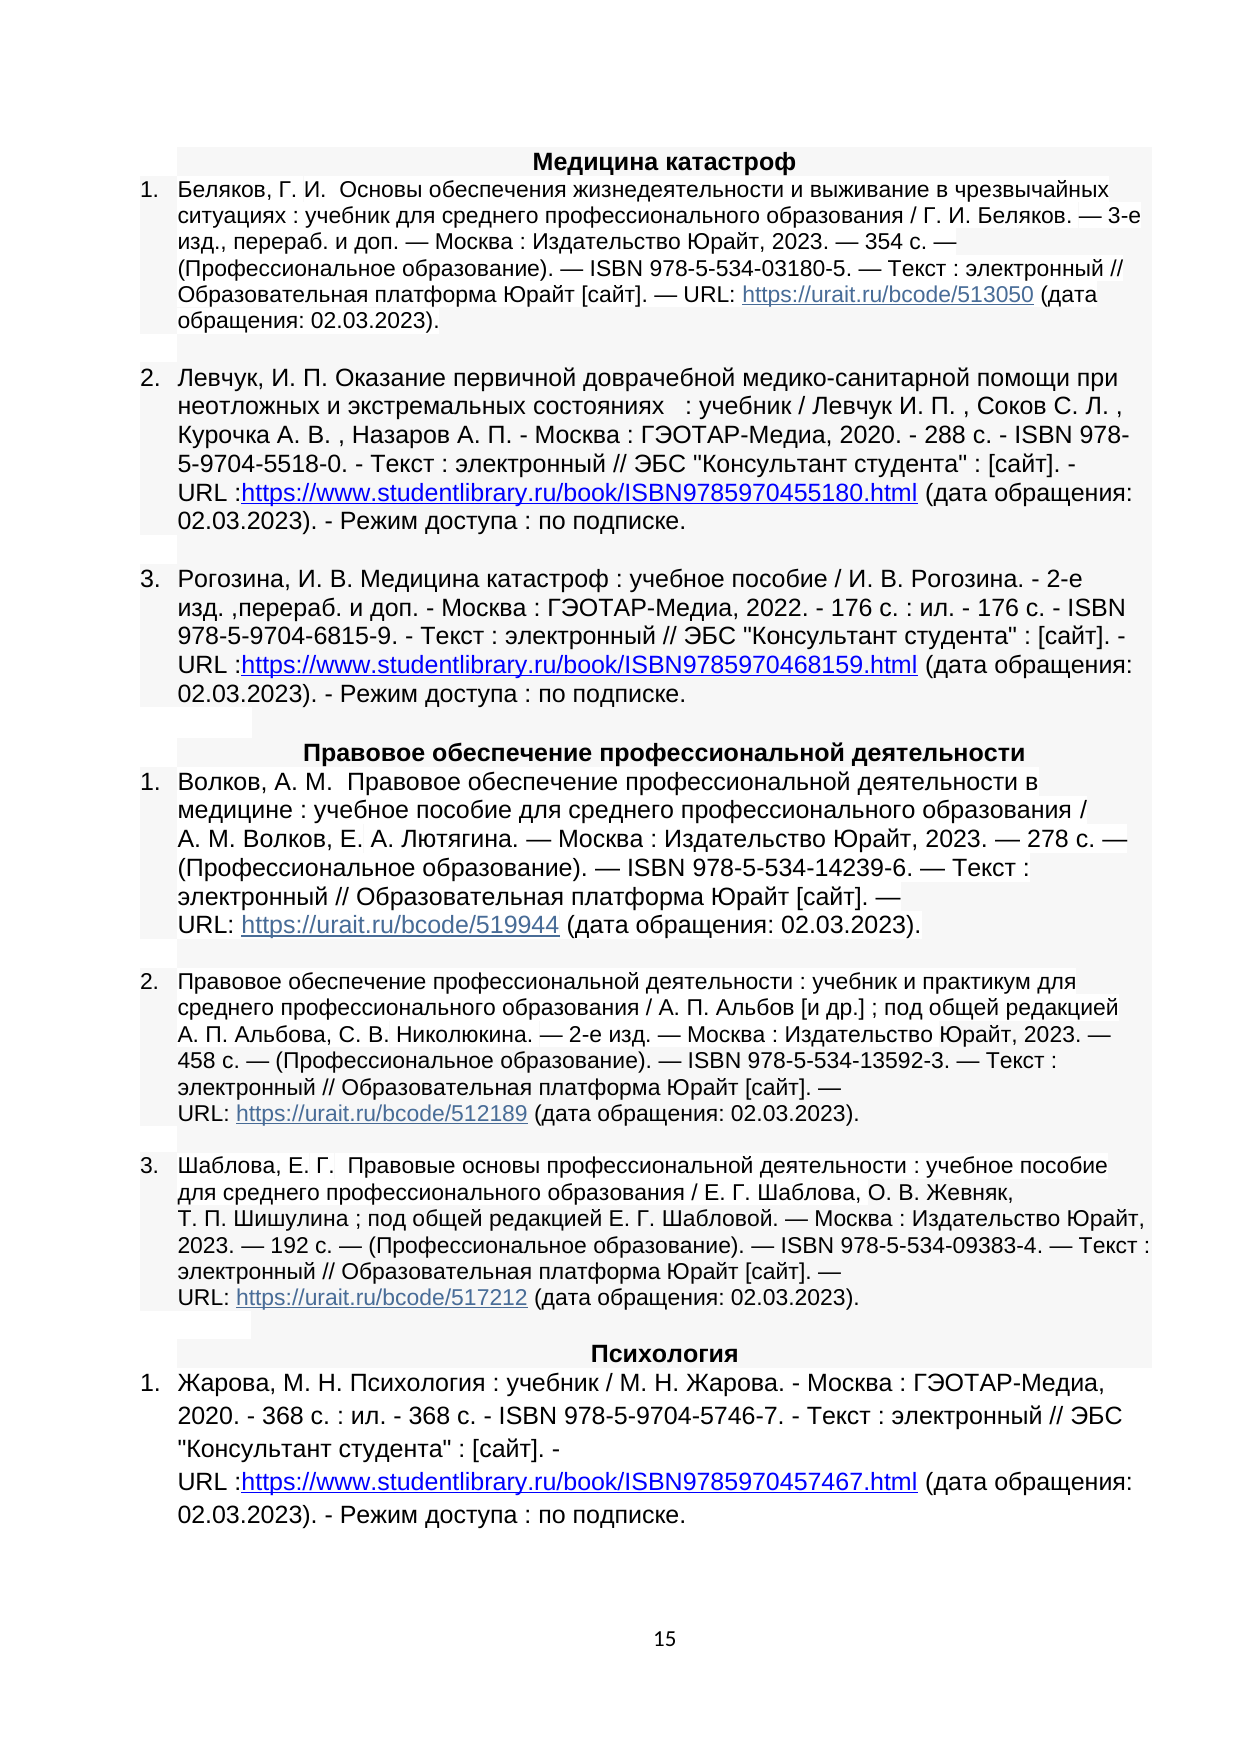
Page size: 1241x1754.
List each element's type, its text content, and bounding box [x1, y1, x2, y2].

text Психология [177, 1339, 1152, 1368]
text Медицина катастроф [177, 147, 1152, 176]
list Рогозина, И. В. Медицина катастроф : учебное пособие / И. В. Рогозина. - 2-е изд. ,перераб. и доп. - Москва : ГЭОТАР-Медиа, 2022. - 176 с. : ил. - 176 с. - ISBN 978-5-9704-6815-9. - Текст : электронный // ЭБС "Консультант студента" : [сайт]. - URL :https://www.studentlibrary.ru/book/ISBN9785970468159.html (дата обращения: 02.03.2023). - Режим доступа : по подписке. [140, 564, 1152, 707]
list Правовое обеспечение профессиональной деятельности : учебник и практикум для среднего профессионального образования / А. П. Альбов [и др.] ; под общей редакцией А. П. Альбова, С. В. Николюкина. — 2-е изд. — Москва : Издательство Юрайт, 2023. — 458 с. — (Профессиональное образование). — ISBN 978-5-534-13592-3. — Текст : электронный // Образовательная платформа Юрайт [сайт]. — URL: https://urait.ru/bcode/512189 (дата обращения: 02.03.2023). [140, 968, 1152, 1126]
list Беляков, Г. И. Основы обеспечения жизнедеятельности и выживание в чрезвычайных ситуациях : учебник для среднего профессионального образования / Г. И. Беляков. — 3-е изд., перераб. и доп. — Москва : Издательство Юрайт, 2023. — 354 с. — (Профессиональное образование). — ISBN 978-5-534-03180-5. — Текст : электронный // Образовательная платформа Юрайт [сайт]. — URL: https://urait.ru/bcode/513050 (дата обращения: 02.03.2023). [140, 176, 1152, 334]
list Шаблова, Е. Г. Правовые основы профессиональной деятельности : учебное пособие для среднего профессионального образования / Е. Г. Шаблова, О. В. Жевняк, Т. П. Шишулина ; под общей редакцией Е. Г. Шабловой. — Москва : Издательство Юрайт, 2023. — 192 с. — (Профессиональное образование). — ISBN 978-5-534-09383-4. — Текст : электронный // Образовательная платформа Юрайт [сайт]. — URL: https://urait.ru/bcode/517212 (дата обращения: 02.03.2023). [140, 1152, 1152, 1311]
list Левчук, И. П. Оказание первичной доврачебной медико-санитарной помощи при неотложных и экстремальных состояниях : учебник / Левчук И. П. , Соков С. Л. , Курочка А. В. , Назаров А. П. - Москва : ГЭОТАР-Медиа, 2020. - 288 с. - ISBN 978-5-9704-5518-0. - Текст : электронный // ЭБС "Консультант студента" : [сайт]. - URL :https://www.studentlibrary.ru/book/ISBN9785970455180.html (дата обращения: 02.03.2023). - Режим доступа : по подписке. [140, 362, 1152, 535]
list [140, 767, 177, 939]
text Правовое обеспечение профессиональной деятельности [177, 738, 1152, 767]
list Волков, А. М. Правовое обеспечение профессиональной деятельности в медицине : учебное пособие для среднего профессионального образования / А. М. Волков, Е. А. Лютягина. — Москва : Издательство Юрайт, 2023. — 278 с. — (Профессиональное образование). — ISBN 978-5-534-14239-6. — Текст : электронный // Образовательная платформа Юрайт [сайт]. — URL: https://urait.ru/bcode/519944 (дата обращения: 02.03.2023). [901, 767, 1152, 939]
list Жарова, М. Н. Психология : учебник / М. Н. Жарова. - Москва : ГЭОТАР-Медиа, 2020. - 368 с. : ил. - 368 с. - ISBN 978-5-9704-5746-7. - Текст : электронный // ЭБС "Консультант студента" : [сайт]. - URL :https://www.studentlibrary.ru/book/ISBN9785970457467.html (дата обращения: 02.03.2023). - Режим доступа : по подписке. [140, 1368, 1152, 1529]
